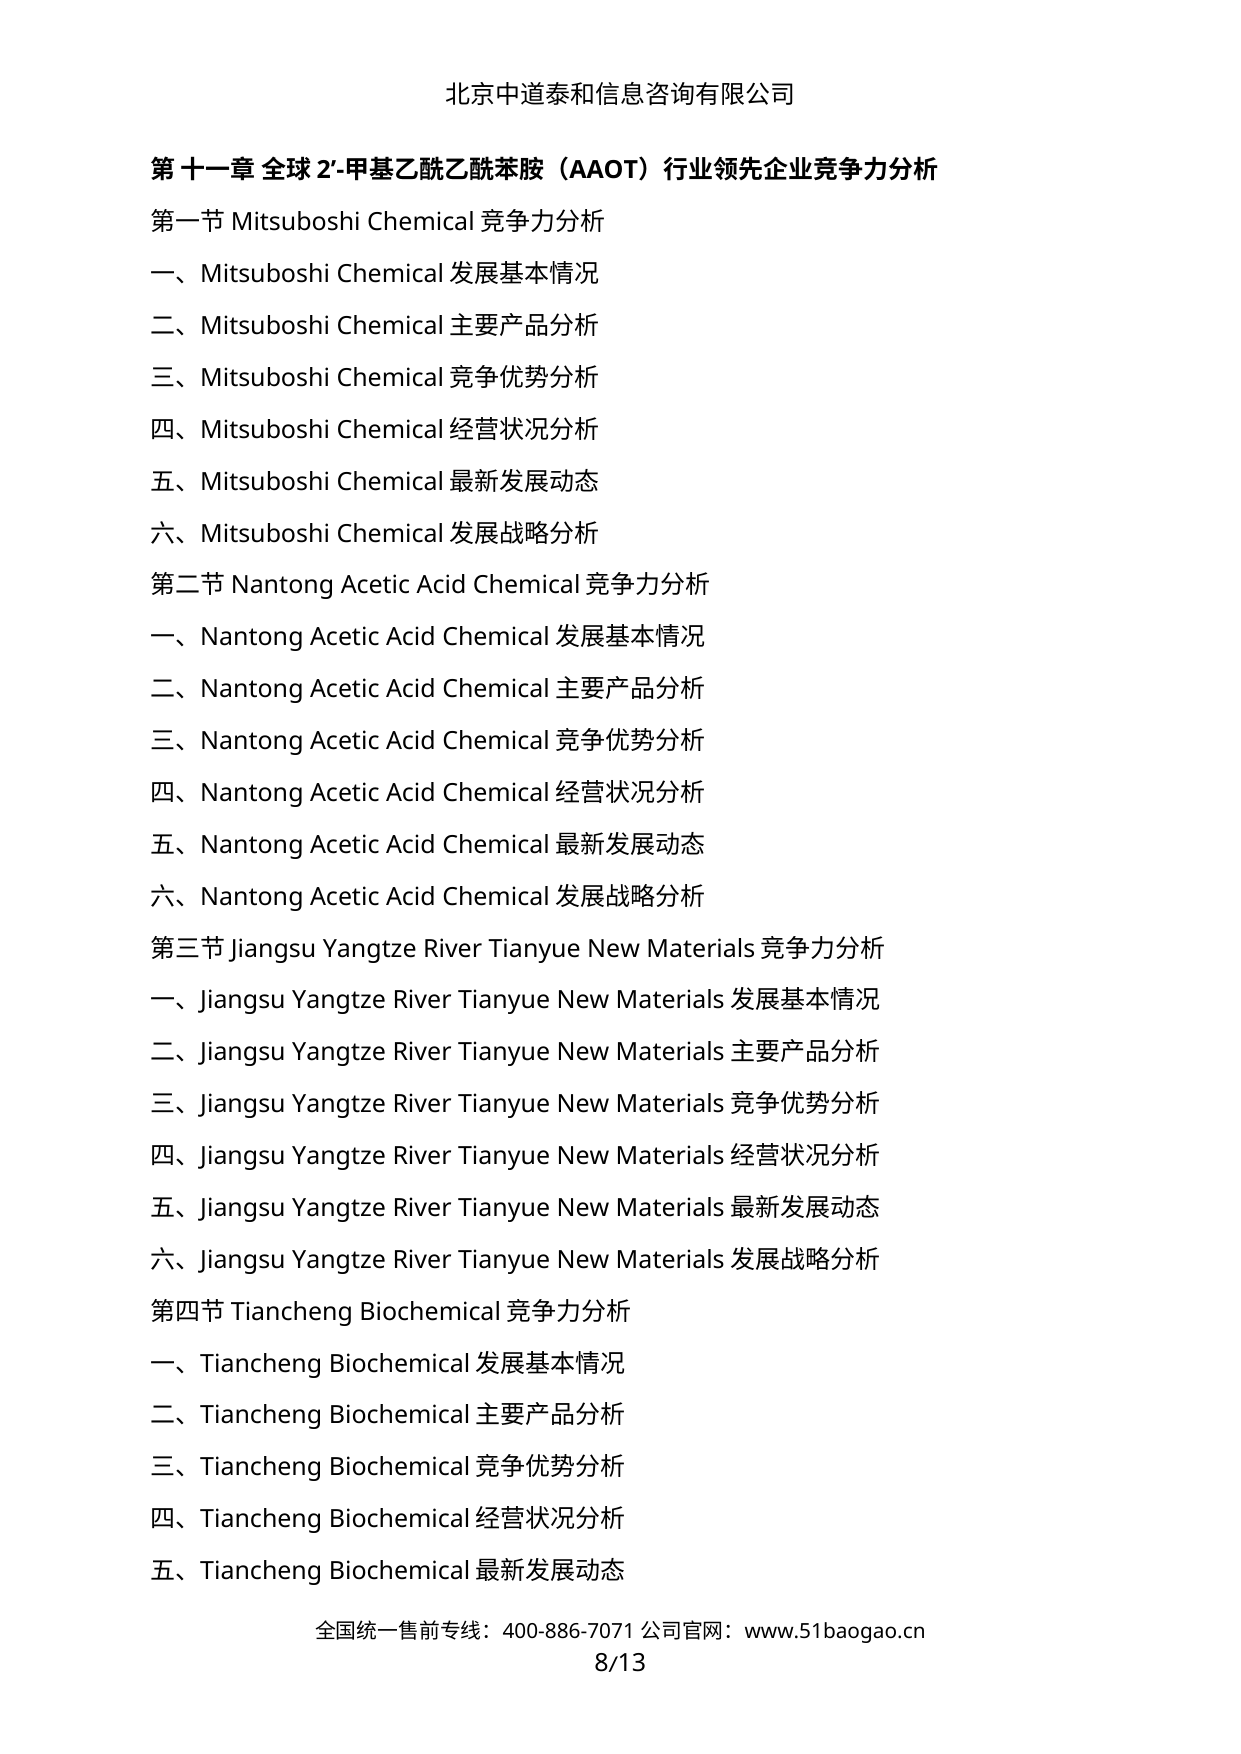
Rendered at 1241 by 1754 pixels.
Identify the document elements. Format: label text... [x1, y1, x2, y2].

text 一、Tiancheng Biochemical发展基本情况 [150, 1343, 1090, 1379]
text 四、Mitsuboshi Chemical经营状况分析 [150, 409, 1090, 446]
text 第四节 Tiancheng Biochemical竞争力分析 [150, 1291, 1090, 1327]
text 第三节 Jiangsu Yangtze River Tianyue New Materials竞争力分析 [150, 928, 1090, 964]
text 三、Nantong Acetic Acid Chemical竞争优势分析 [150, 721, 1090, 757]
text 一、Mitsuboshi Chemical发展基本情况 [150, 254, 1090, 290]
text 四、Nantong Acetic Acid Chemical经营状况分析 [150, 772, 1090, 809]
text 四、Jiangsu Yangtze River Tianyue New Materials经营状况分析 [150, 1136, 1090, 1172]
text 五、Mitsuboshi Chemical最新发展动态 [150, 461, 1090, 497]
text 二、Jiangsu Yangtze River Tianyue New Materials主要产品分析 [150, 1032, 1090, 1068]
text 第一节 Mitsuboshi Chemical竞争力分析 [150, 202, 1090, 238]
text 六、Mitsuboshi Chemical发展战略分析 [150, 513, 1090, 549]
text 六、Nantong Acetic Acid Chemical发展战略分析 [150, 876, 1090, 912]
text 一、Jiangsu Yangtze River Tianyue New Materials发展基本情况 [150, 980, 1090, 1016]
text 三、Jiangsu Yangtze River Tianyue New Materials竞争优势分析 [150, 1084, 1090, 1120]
text 六、Jiangsu Yangtze River Tianyue New Materials发展战略分析 [150, 1239, 1090, 1276]
text 五、Tiancheng Biochemical最新发展动态 [150, 1551, 1090, 1587]
text 二、Tiancheng Biochemical主要产品分析 [150, 1395, 1090, 1431]
text 第 十一章 全球2’-甲基乙酰乙酰苯胺（AAOT）行业领先企业竞争力分析 [150, 150, 1090, 186]
text 三、Mitsuboshi Chemical竞争优势分析 [150, 357, 1090, 394]
text 一、Nantong Acetic Acid Chemical发展基本情况 [150, 617, 1090, 653]
text 二、Mitsuboshi Chemical主要产品分析 [150, 306, 1090, 342]
text 五、Nantong Acetic Acid Chemical最新发展动态 [150, 824, 1090, 861]
text 五、Jiangsu Yangtze River Tianyue New Materials最新发展动态 [150, 1187, 1090, 1224]
text 三、Tiancheng Biochemical竞争优势分析 [150, 1447, 1090, 1483]
text 四、Tiancheng Biochemical经营状况分析 [150, 1499, 1090, 1535]
text 第二节 Nantong Acetic Acid Chemical竞争力分析 [150, 565, 1090, 601]
text 二、Nantong Acetic Acid Chemical主要产品分析 [150, 669, 1090, 705]
